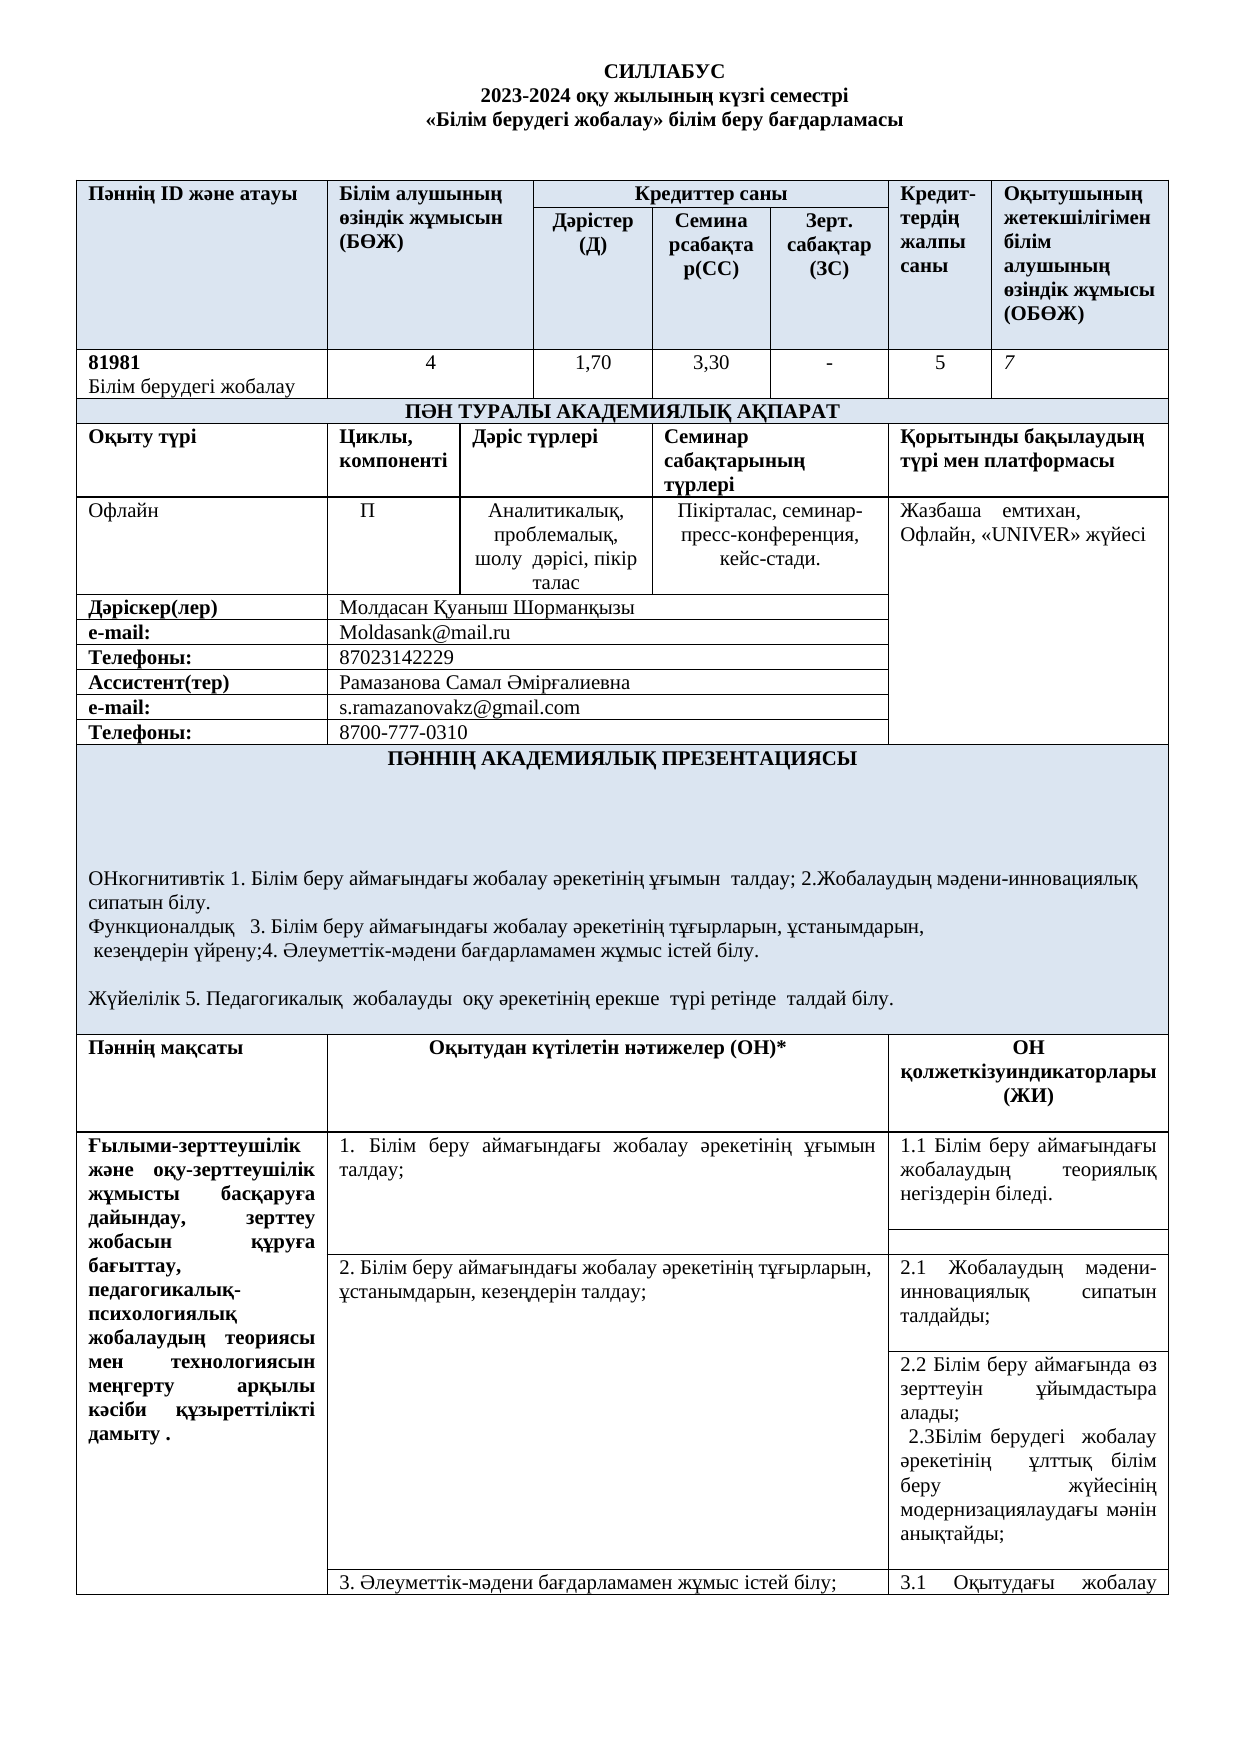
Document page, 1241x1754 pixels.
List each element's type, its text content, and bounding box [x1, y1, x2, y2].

table_cell 3,30 [653, 350, 770, 398]
table_cell ОН қолжеткізуиндикаторлары (ЖИ) [889, 1035, 1168, 1131]
table_cell Циклы, компоненті [328, 424, 459, 496]
table_cell Пәннің мақсаты [77, 1035, 327, 1131]
table_cell 4 [328, 350, 533, 398]
table_cell Офлайн [77, 498, 327, 594]
table_cell 1,70 [534, 350, 652, 398]
table_cell Дәрістер (Д) [534, 208, 652, 349]
table_cell ПӘН ТУРАЛЫ АКАДЕМИЯЛЫҚ АҚПАРАТ [77, 399, 1168, 423]
table_cell Телефоны: [77, 645, 327, 669]
table_cell П [328, 498, 459, 594]
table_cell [889, 1570, 1168, 1594]
table_cell Moldasank@mail.ru [328, 620, 888, 644]
table_header Білім алушының өзіндік жұмысын (БӨЖ) [328, 181, 533, 349]
table_header Пәннің ID және атауы [77, 181, 327, 349]
table_cell 81981 Білім берудегі жобалау [77, 350, 327, 398]
table_cell ПӘННІҢ АКАДЕМИЯЛЫҚ ПРЕЗЕНТАЦИЯСЫ ОНкогнитивтік 1. Білім беру аймағындағы жобалау әрекетінің ұғымын талдау; 2.Жобалаудың мәдени-инновациялық сипатын білу. Функционалдық 3. Білім беру аймағындағы жобалау әрекетінің тұғырларын, ұстанымдарын, кезеңдерін үйрену;4. Әлеуметтік-мәдени бағдарламамен жұмыс істей білу. Жүйелілік 5. Педагогикалық жобалауды оқу әрекетінің ерекше түрі ретінде талдай білу. [77, 745, 1168, 1034]
table_cell [889, 1230, 1168, 1254]
table_cell Семинар сабақтарының түрлері [653, 424, 888, 496]
table_header Оқытушының жетекшілігімен білім алушының өзіндік жұмысы (ОБӨЖ) [992, 181, 1168, 349]
table_cell e-mail: [77, 695, 327, 719]
table_cell 8700-777-0310 [328, 720, 888, 744]
table_header Кредит-тердің жалпы саны [889, 181, 991, 349]
table_cell Қорытынды бақылаудың түрі мен платформасы [889, 424, 1168, 496]
table_cell Білім беру аймағындағы жобалау әрекетінің ұғымын талдау; [328, 1133, 888, 1254]
table_cell 2.1 Жобалаудың мәдени-инновациялық сипатын талдайды; [889, 1255, 1168, 1351]
table_cell Семинарсабақтар(СС) [653, 208, 770, 349]
text СИЛЛАБУС [177, 59, 1152, 83]
table_cell 87023142229 [328, 645, 888, 669]
table_cell Телефоны: [77, 720, 327, 744]
table_cell 5 [889, 350, 991, 398]
table_cell Молдасан Қуаныш Шорманқызы [328, 595, 888, 619]
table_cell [328, 1570, 888, 1594]
table_cell Оқытудан күтілетін нәтижелер (ОН)* [328, 1035, 888, 1131]
table_cell Аналитикалық, проблемалық, шолу дәрісі, пікір талас [461, 498, 652, 594]
table_cell 2. Білім беру аймағындағы жобалау әрекетінің тұғырларын, ұстанымдарын, кезеңдерін талдау; [328, 1255, 888, 1569]
table_cell Дәріс түрлері [461, 424, 652, 496]
table_cell Жазбаша емтихан, Офлайн, «UNIVER» жүйесі [889, 498, 1168, 744]
table_cell s.ramazanovakz@gmail.com [328, 695, 888, 719]
table_cell - [771, 350, 888, 398]
table_cell Дәріскер(лер) [77, 595, 327, 619]
table_header Кредиттер саны [534, 181, 888, 207]
table_cell Ғылыми-зерттеушілік және оқу-зерттеушілік жұмысты басқаруға дайындау, зерттеу жобасын құруға бағыттау, педагогикалық-психологиялық жобалаудың теориясы мен технологиясын меңгерту арқылы кәсіби құзыреттілікті дамыту . [77, 1133, 327, 1594]
table_cell Ассистент(тер) [77, 670, 327, 694]
text «Білім берудегі жобалау» білім беру бағдарламасы [177, 107, 1152, 131]
table_cell 7 [992, 350, 1168, 398]
text 2023-2024 оқу жылының күзгі семестрі [177, 83, 1152, 107]
table_cell Рамазанова Самал Әмірғалиевна [328, 670, 888, 694]
table_cell Оқыту түрі [77, 424, 327, 496]
table_cell e-mail: [77, 620, 327, 644]
table_cell 1.1 Білім беру аймағындағы жобалаудың теориялық негіздерін біледі. [889, 1133, 1168, 1229]
table_cell Зерт. сабақтар (ЗС) [771, 208, 888, 349]
table_cell Пікірталас, семинар-пресс-конференция, кейс-стади. [653, 498, 888, 594]
table_cell 2.2 Білім беру аймағында өз зерттеуін ұйымдастыра алады; 2.3Білім берудегі жобалау әрекетінің ұлттық білім беру жүйесінің модернизациялаудағы мәнін анықтайды; [889, 1352, 1168, 1569]
